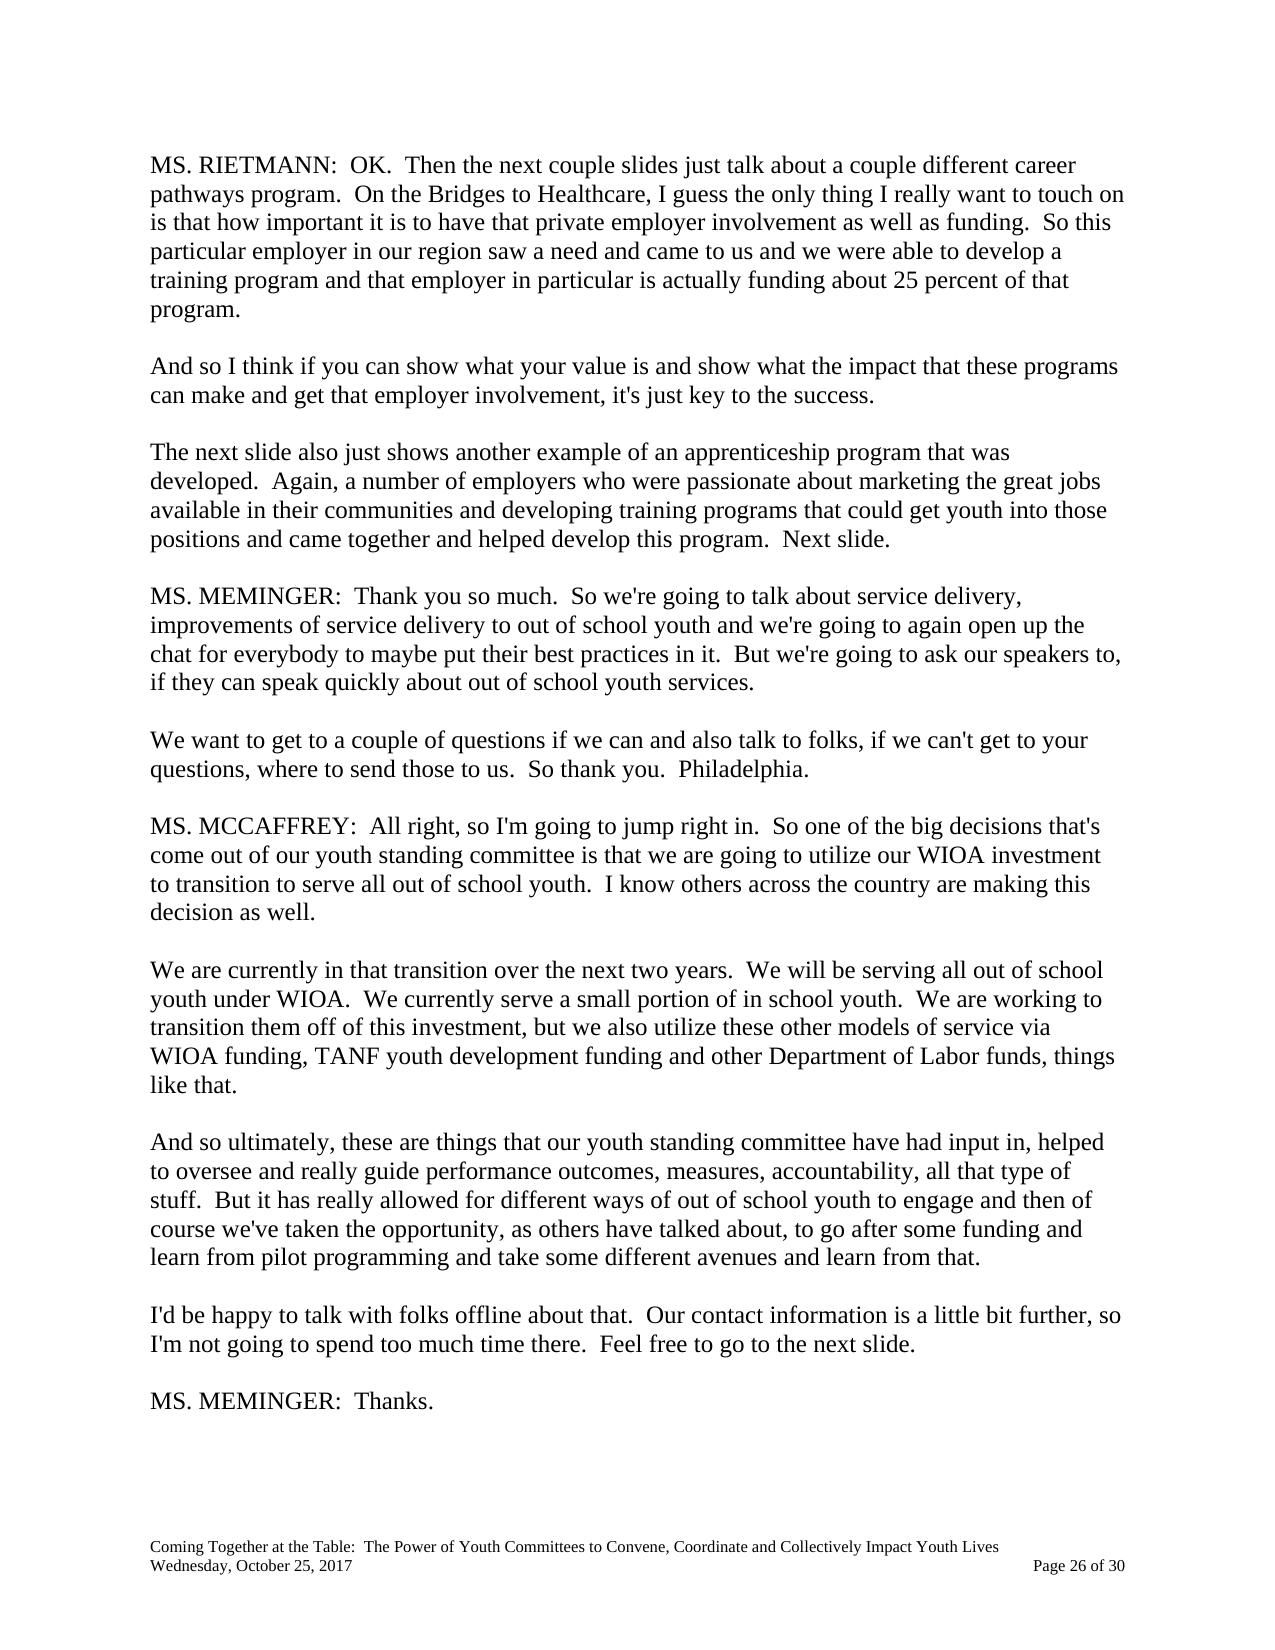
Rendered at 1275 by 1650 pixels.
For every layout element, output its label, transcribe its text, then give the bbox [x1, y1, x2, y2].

text MS. MEMINGER: Thanks. [150, 1386, 1125, 1415]
text The next slide also just shows another example of an apprenticeship program that was developed. Again, a number of employers who were passionate about marketing the great jobs available in their communities and developing training programs that could get youth into those positions and came together and helped develop this program. Next slide. [150, 437, 1125, 552]
text MS. MCCAFFREY: All right, so I'm going to jump right in. So one of the big decisions that's come out of our youth standing committee is that we are going to utilize our WIOA investment to transition to serve all out of school youth. I know others across the country are making this decision as well. [150, 811, 1125, 926]
text MS. RIETMANN: OK. Then the next couple slides just talk about a couple different career pathways program. On the Bridges to Healthcare, I guess the only thing I really want to touch on is that how important it is to have that private employer involvement as well as funding. So this particular employer in our region saw a need and came to us and we were able to develop a training program and that employer in particular is actually funding about 25 percent of that program. [150, 150, 1125, 322]
text And so ultimately, these are things that our youth standing committee have had input in, helped to oversee and really guide performance outcomes, measures, accountability, all that type of stuff. But it has really allowed for different ways of out of school youth to engage and then of course we've taken the opportunity, as others have talked about, to go after some funding and learn from pilot programming and take some different avenues and learn from that. [150, 1127, 1125, 1271]
text I'd be happy to talk with folks offline about that. Our contact information is a little bit further, so I'm not going to spend too much time there. Feel free to go to the next slide. [150, 1300, 1125, 1357]
text And so I think if you can show what your value is and show what the impact that these programs can make and get that employer involvement, it's just key to the success. [150, 351, 1125, 409]
text We are currently in that transition over the next two years. We will be serving all out of school youth under WIOA. We currently serve a small portion of in school youth. We are working to transition them off of this investment, but we also utilize these other models of service via WIOA funding, TANF youth development funding and other Department of Labor funds, things like that. [150, 955, 1125, 1099]
text MS. MEMINGER: Thank you so much. So we're going to talk about service delivery, improvements of service delivery to out of school youth and we're going to again open up the chat for everybody to maybe put their best practices in it. But we're going to ask our speakers to, if they can speak quickly about out of school youth services. [150, 581, 1125, 696]
text We want to get to a couple of questions if we can and also talk to folks, if we can't get to your questions, where to send those to us. So thank you. Philadelphia. [150, 725, 1125, 782]
